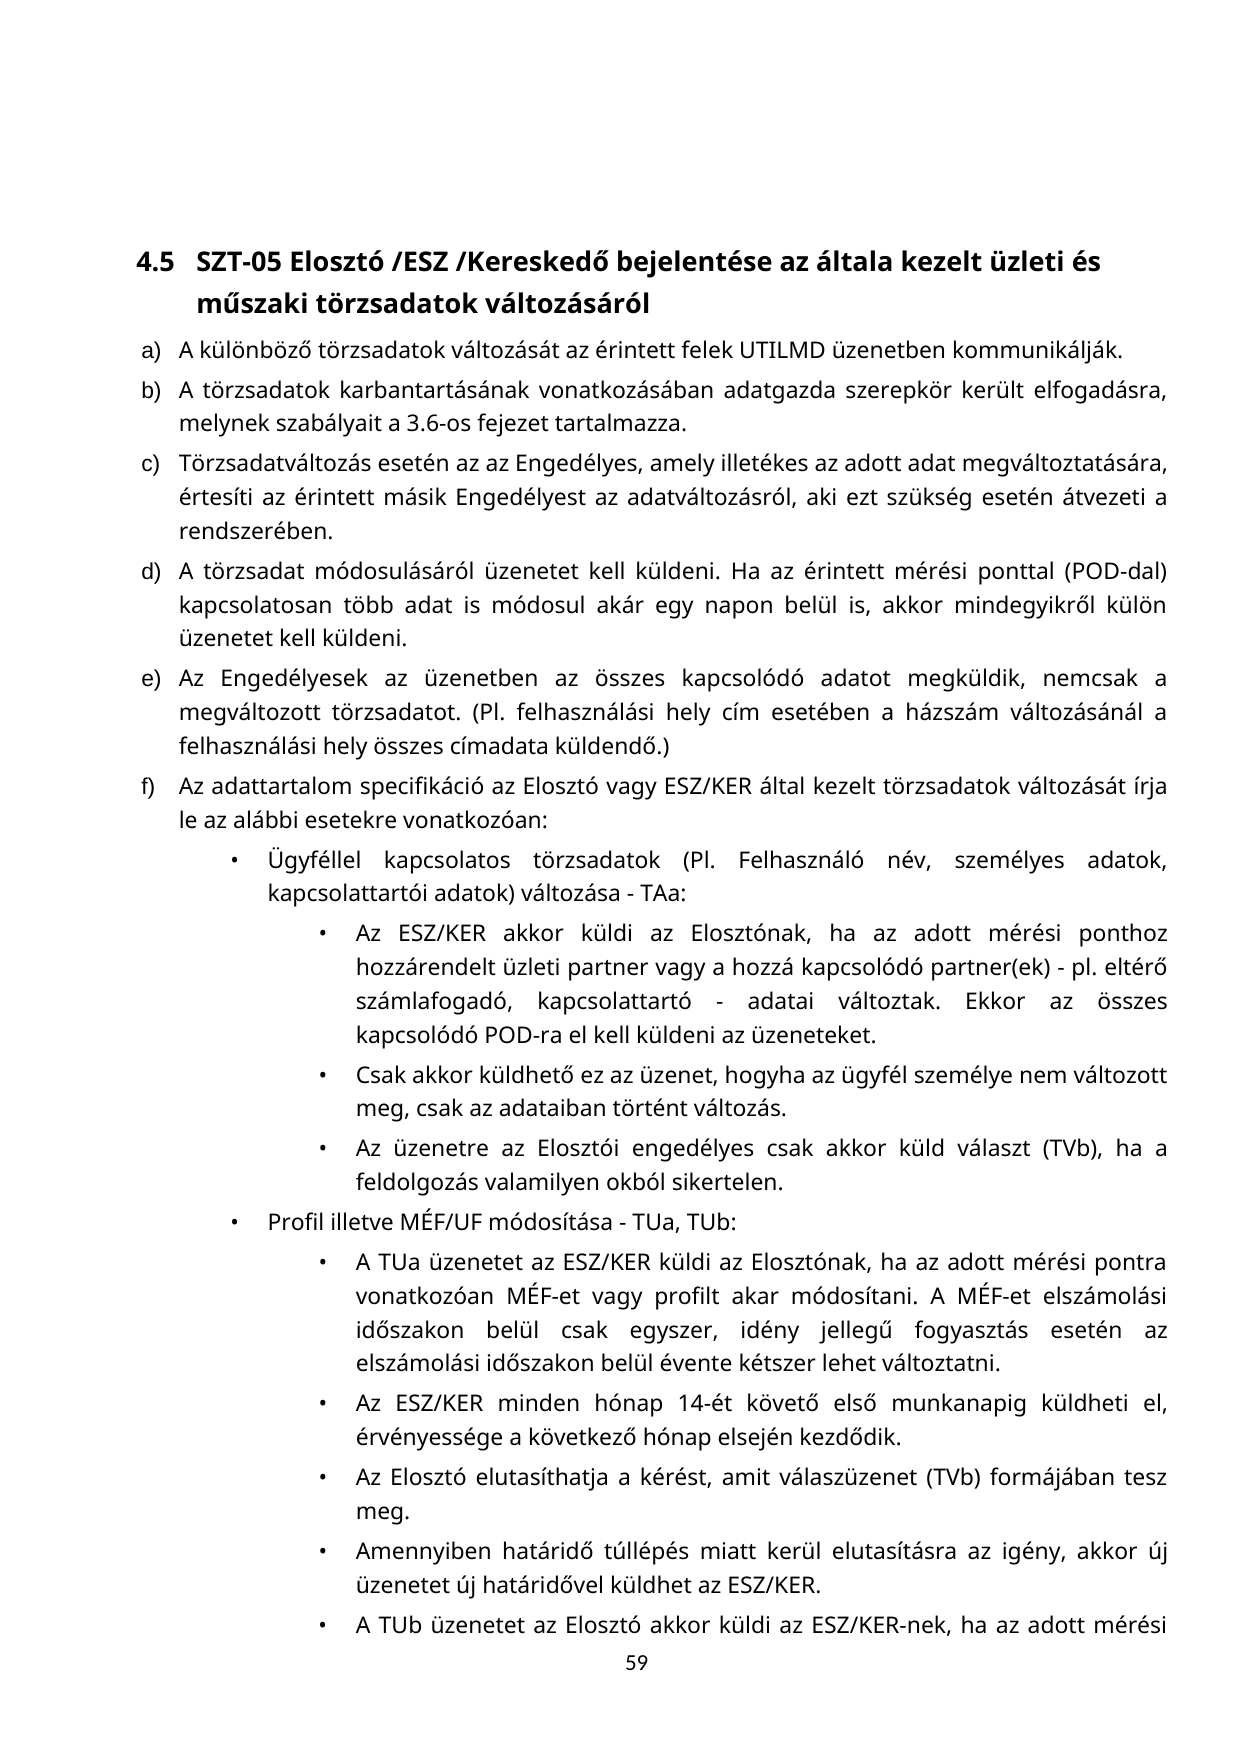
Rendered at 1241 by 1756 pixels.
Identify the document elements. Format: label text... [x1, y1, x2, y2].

subtitle SZT-05 Elosztó /ESZ /Kereskedő bejelentése az általa kezelt üzleti és műszaki törzsadatok változásáról [136, 242, 1181, 322]
list Csak akkor küldhető ez az üzenet, hogyha az ügyfél személye nem változott meg, csak az adataiban történt változás. [318, 1058, 1168, 1123]
list Ügyféllel kapcsolatos törzsadatok (Pl. Felhasználó név, személyes adatok, kapcsolattartói adatok) változása - TAa: [230, 843, 1168, 908]
list A törzsadatok karbantartásának vonatkozásában adatgazda szerepkör került elfogadásra, melynek szabályait a 3.6-os fejezet tartalmazza. [141, 373, 1168, 438]
list A különböző törzsadatok változását az érintett felek UTILMD üzenetben kommunikálják. [141, 333, 1168, 365]
list Amennyiben határidő túllépés miatt kerül elutasításra az igény, akkor új üzenetet új határidővel küldhet az ESZ/KER. [318, 1535, 1168, 1600]
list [318, 1608, 1168, 1640]
list Az ESZ/KER akkor küldi az Elosztónak, ha az adott mérési ponthoz hozzárendelt üzleti partner vagy a hozzá kapcsolódó partner(ek) - pl. eltérő számlafogadó, kapcsolattartó - adatai változtak. Ekkor az összes kapcsolódó POD-ra el kell küldeni az üzeneteket. [318, 917, 1168, 1050]
list Az adattartalom specifikáció az Elosztó vagy ESZ/KER által kezelt törzsadatok változását írja le az alábbi esetekre vonatkozóan: [141, 770, 1168, 835]
list Profil illetve MÉF/UF módosítása - TUa, TUb: [230, 1206, 1168, 1237]
list A TUa üzenetet az ESZ/KER küldi az Elosztónak, ha az adott mérési pontra vonatkozóan MÉF-et vagy profilt akar módosítani. A MÉF-et elszámolási időszakon belül csak egyszer, idény jellegű fogyasztás esetén az elszámolási időszakon belül évente kétszer lehet változtatni. [318, 1246, 1168, 1378]
list Az üzenetre az Elosztói engedélyes csak akkor küld választ (TVb), ha a feldolgozás valamilyen okból sikertelen. [318, 1132, 1168, 1197]
list Az ESZ/KER minden hónap 14-ét követő első munkanapig küldheti el, érvényessége a következő hónap elsején kezdődik. [318, 1387, 1168, 1452]
list A törzsadat módosulásáról üzenetet kell küldeni. Ha az érintett mérési ponttal (POD-dal) kapcsolatosan több adat is módosul akár egy napon belül is, akkor mindegyikről külön üzenetet kell küldeni. [141, 555, 1168, 653]
list Az Elosztó elutasíthatja a kérést, amit válaszüzenet (TVb) formájában tesz meg. [318, 1461, 1168, 1526]
list Az Engedélyesek az üzenetben az összes kapcsolódó adatot megküldik, nemcsak a megváltozott törzsadatot. (Pl. felhasználási hely cím esetében a házszám változásánál a felhasználási hely összes címadata küldendő.) [141, 662, 1168, 761]
list Törzsadatváltozás esetén az az Engedélyes, amely illetékes az adott adat megváltoztatására, értesíti az érintett másik Engedélyest az adatváltozásról, aki ezt szükség esetén átvezeti a rendszerében. [141, 447, 1168, 546]
